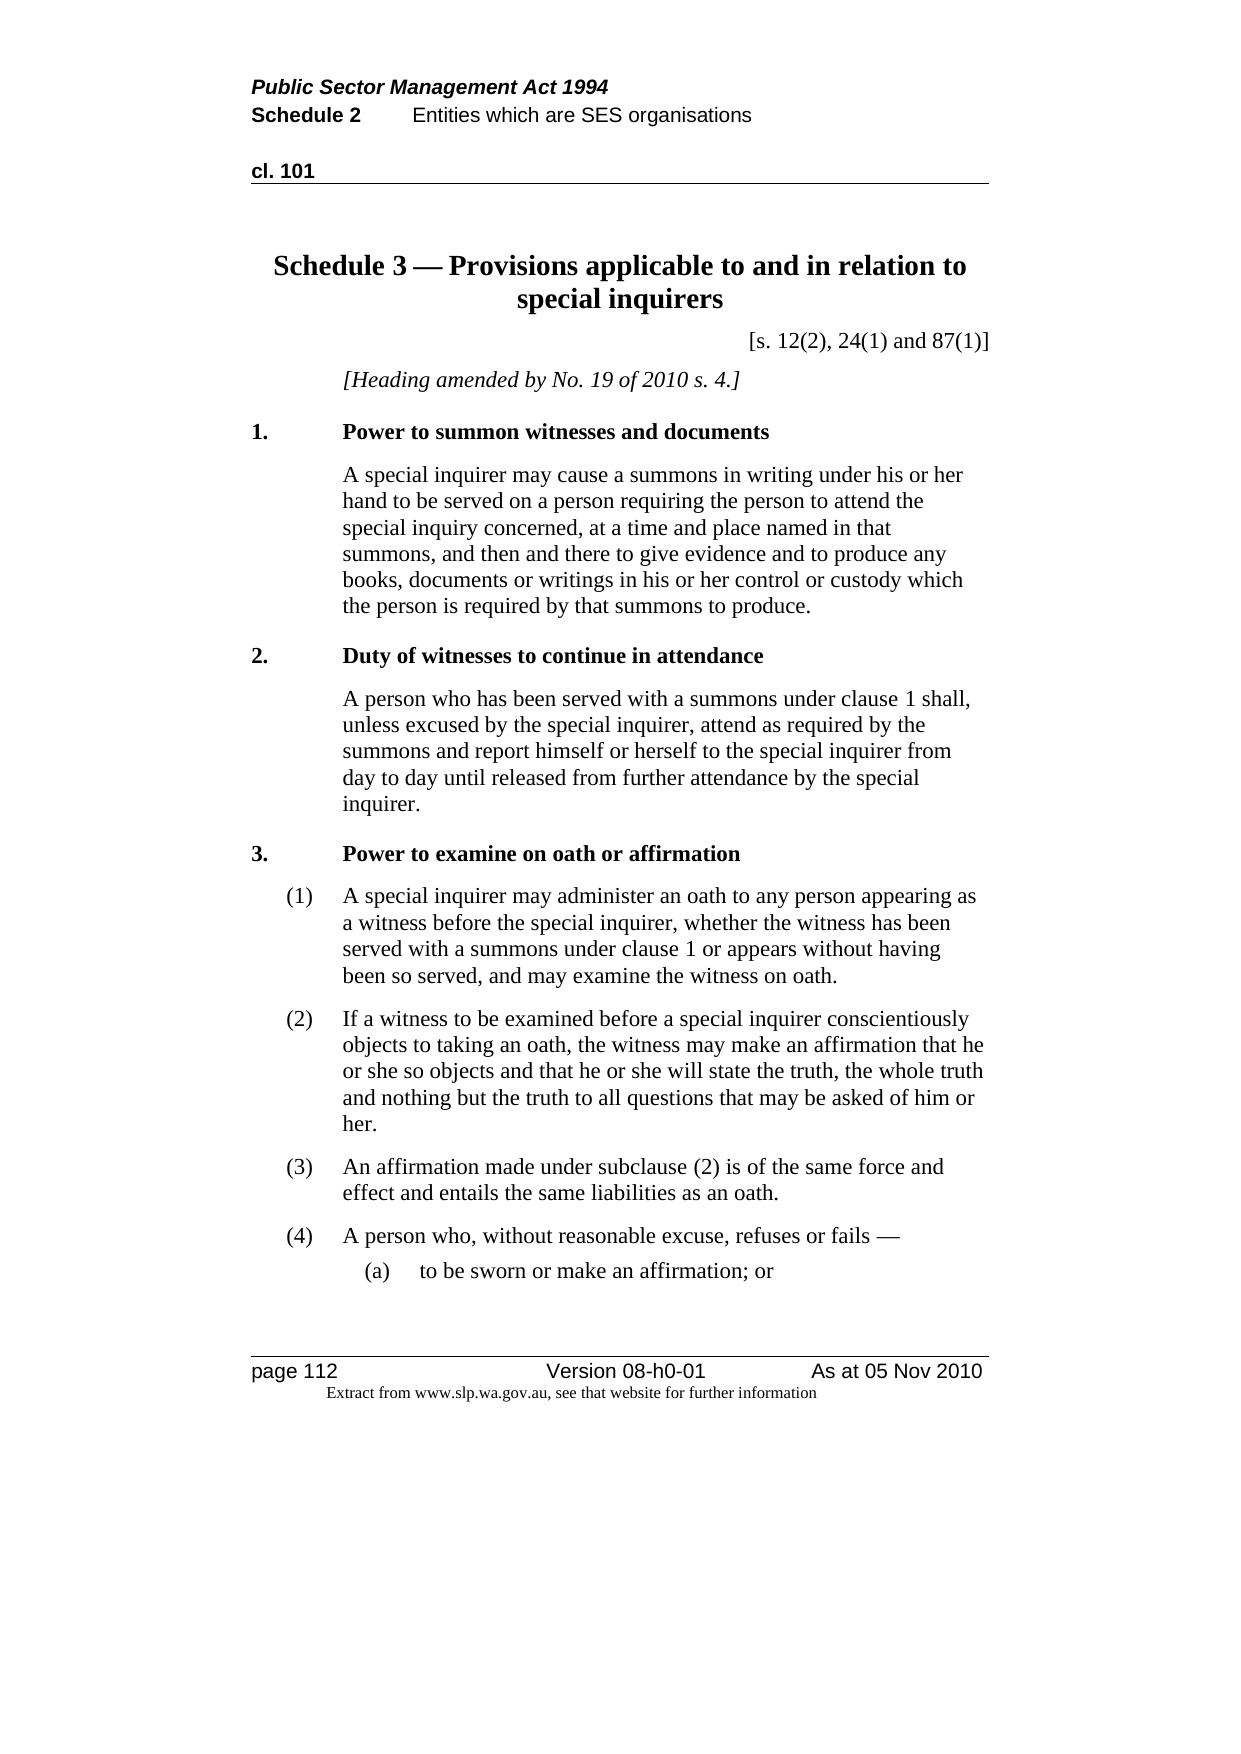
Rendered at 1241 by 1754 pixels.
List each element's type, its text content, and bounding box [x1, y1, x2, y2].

subtitle 1. Power to summon witnesses and documents [251, 418, 989, 444]
text A special inquirer may cause a summons in writing under his or her hand to be served on a person requiring the person to attend the special inquiry concerned, at a time and place named in that summons, and then and there to give evidence and to produce any books, documents or writings in his or her control or custody which the person is required by that summons to produce. [251, 461, 989, 619]
text (4) A person who, without reasonable excuse, refuses or fails — [251, 1222, 989, 1249]
text (a) to be sworn or make an affirmation; or [251, 1257, 989, 1283]
text (1) A special inquirer may administer an oath to any person appearing as a witness before the special inquirer, whether the witness has been served with a summons under clause 1 or appears without having been so served, and may examine the witness on oath. [251, 883, 989, 988]
text [s. 12(2), 24(1) and 87(1)] [251, 328, 989, 354]
subtitle 3. Power to examine on oath or affirmation [251, 839, 989, 866]
subtitle 2. Duty of witnesses to continue in attendance [251, 642, 989, 668]
subtitle [Heading amended by No. 19 of 2010 s. 4.] [251, 366, 989, 393]
text (2) If a witness to be examined before a special inquirer conscientiously objects to taking an oath, the witness may make an affirmation that he or she so objects and that he or she will state the truth, the whole truth and nothing but the truth to all questions that may be asked of him or her. [251, 1005, 989, 1136]
text (3) An affirmation made under subclause (2) is of the same force and effect and entails the same liabilities as an oath. [251, 1153, 989, 1206]
text A person who has been served with a summons under clause 1 shall, unless excused by the special inquirer, attend as required by the summons and report himself or herself to the special inquirer from day to day until released from further attendance by the special inquirer. [251, 685, 989, 817]
subtitle Schedule 3 — Provisions applicable to and in relation to special inquirers [251, 248, 989, 315]
